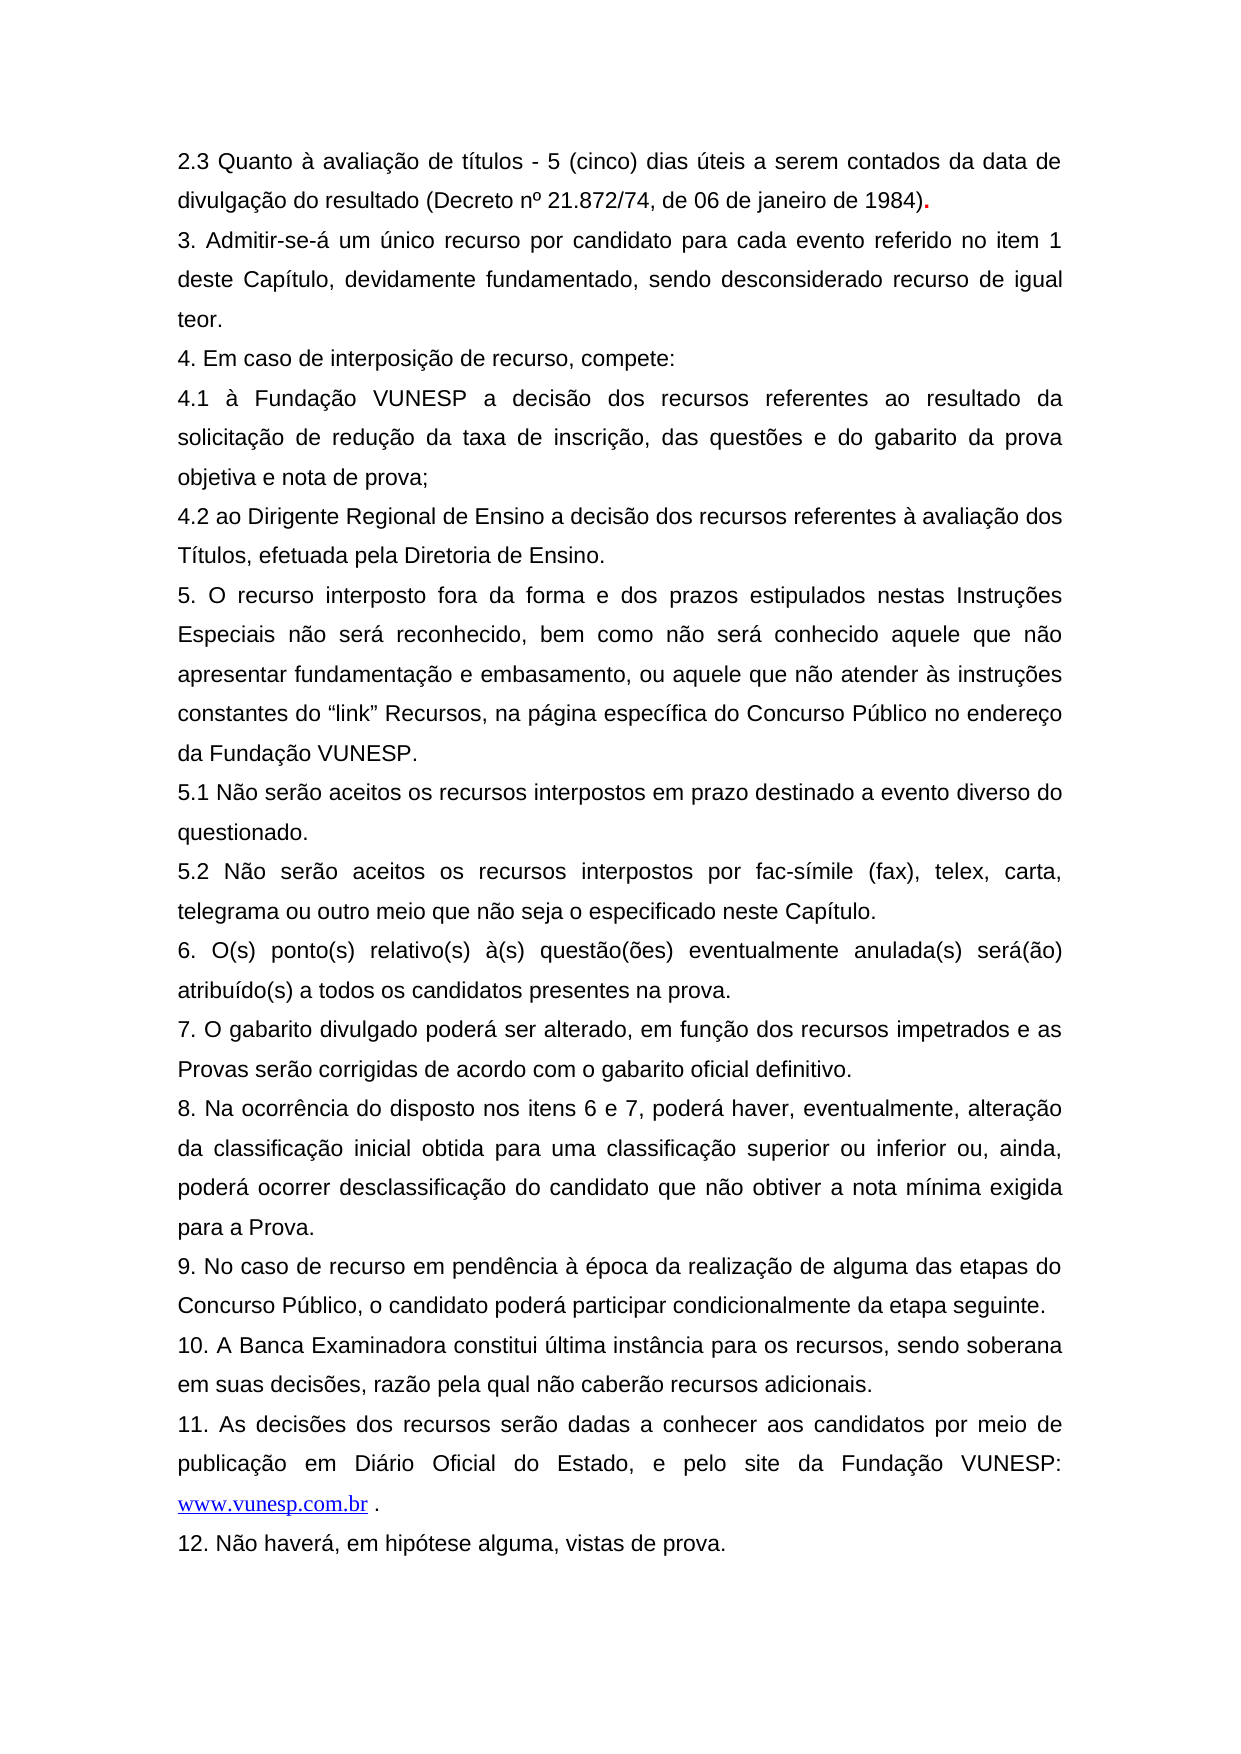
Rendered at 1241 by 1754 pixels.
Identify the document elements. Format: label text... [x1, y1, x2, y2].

text 5.1 Não serão aceitos os recursos interpostos em prazo destinado a evento diverso do questionado. [177, 779, 1063, 845]
text 4.1 à Fundação VUNESP a decisão dos recursos referentes ao resultado da solicitação de redução da taxa de inscrição, das questões e do gabarito da prova objetiva e nota de prova; [177, 384, 1063, 490]
text 4.2 ao Dirigente Regional de Ensino a decisão dos recursos referentes à avaliação dos Títulos, efetuada pela Diretoria de Ensino. [177, 503, 1063, 569]
text 5.2 Não serão aceitos os recursos interpostos por fac-símile (fax), telex, carta, telegrama ou outro meio que não seja o especificado neste Capítulo. [177, 858, 1063, 924]
text 9. No caso de recurso em pendência à época da realização de alguma das etapas do Concurso Público, o candidato poderá participar condicionalmente da etapa seguinte. [177, 1253, 1063, 1319]
text 5. O recurso interposto fora da forma e dos prazos estipulados nestas Instruções Especiais não será reconhecido, bem como não será conhecido aquele que não apresentar fundamentação e embasamento, ou aquele que não atender às instruções constantes do “link” Recursos, na página específica do Concurso Público no endereço da Fundação VUNESP. [177, 582, 1063, 766]
text 11. As decisões dos recursos serão dadas a conhecer aos candidatos por meio de publicação em Diário Oficial do Estado, e pelo site da Fundação VUNESP: www.vunesp.com.br . [177, 1411, 1063, 1516]
text 3. Admitir-se-á um único recurso por candidato para cada evento referido no item 1 deste Capítulo, devidamente fundamentado, sendo desconsiderado recurso de igual teor. [177, 227, 1063, 332]
text 7. O gabarito divulgado poderá ser alterado, em função dos recursos impetrados e as Provas serão corrigidas de acordo com o gabarito oficial definitivo. [177, 1016, 1063, 1082]
text 8. Na ocorrência do disposto nos itens 6 e 7, poderá haver, eventualmente, alteração da classificação inicial obtida para uma classificação superior ou inferior ou, ainda, poderá ocorrer desclassificação do candidato que não obtiver a nota mínima exigida para a Prova. [177, 1095, 1063, 1240]
text 4. Em caso de interposição de recurso, compete: [177, 345, 1063, 371]
text 2.3 Quanto à avaliação de títulos - 5 (cinco) dias úteis a serem contados da data de divulgação do resultado (Decreto nº 21.872/74, de 06 de janeiro de 1984). [177, 148, 1063, 213]
text 6. O(s) ponto(s) relativo(s) à(s) questão(ões) eventualmente anulada(s) será(ão) atribuído(s) a todos os candidatos presentes na prova. [177, 937, 1063, 1003]
text 10. A Banca Examinadora constitui última instância para os recursos, sendo soberana em suas decisões, razão pela qual não caberão recursos adicionais. [177, 1332, 1063, 1398]
text 12. Não haverá, em hipótese alguma, vistas de prova. [177, 1529, 1063, 1556]
